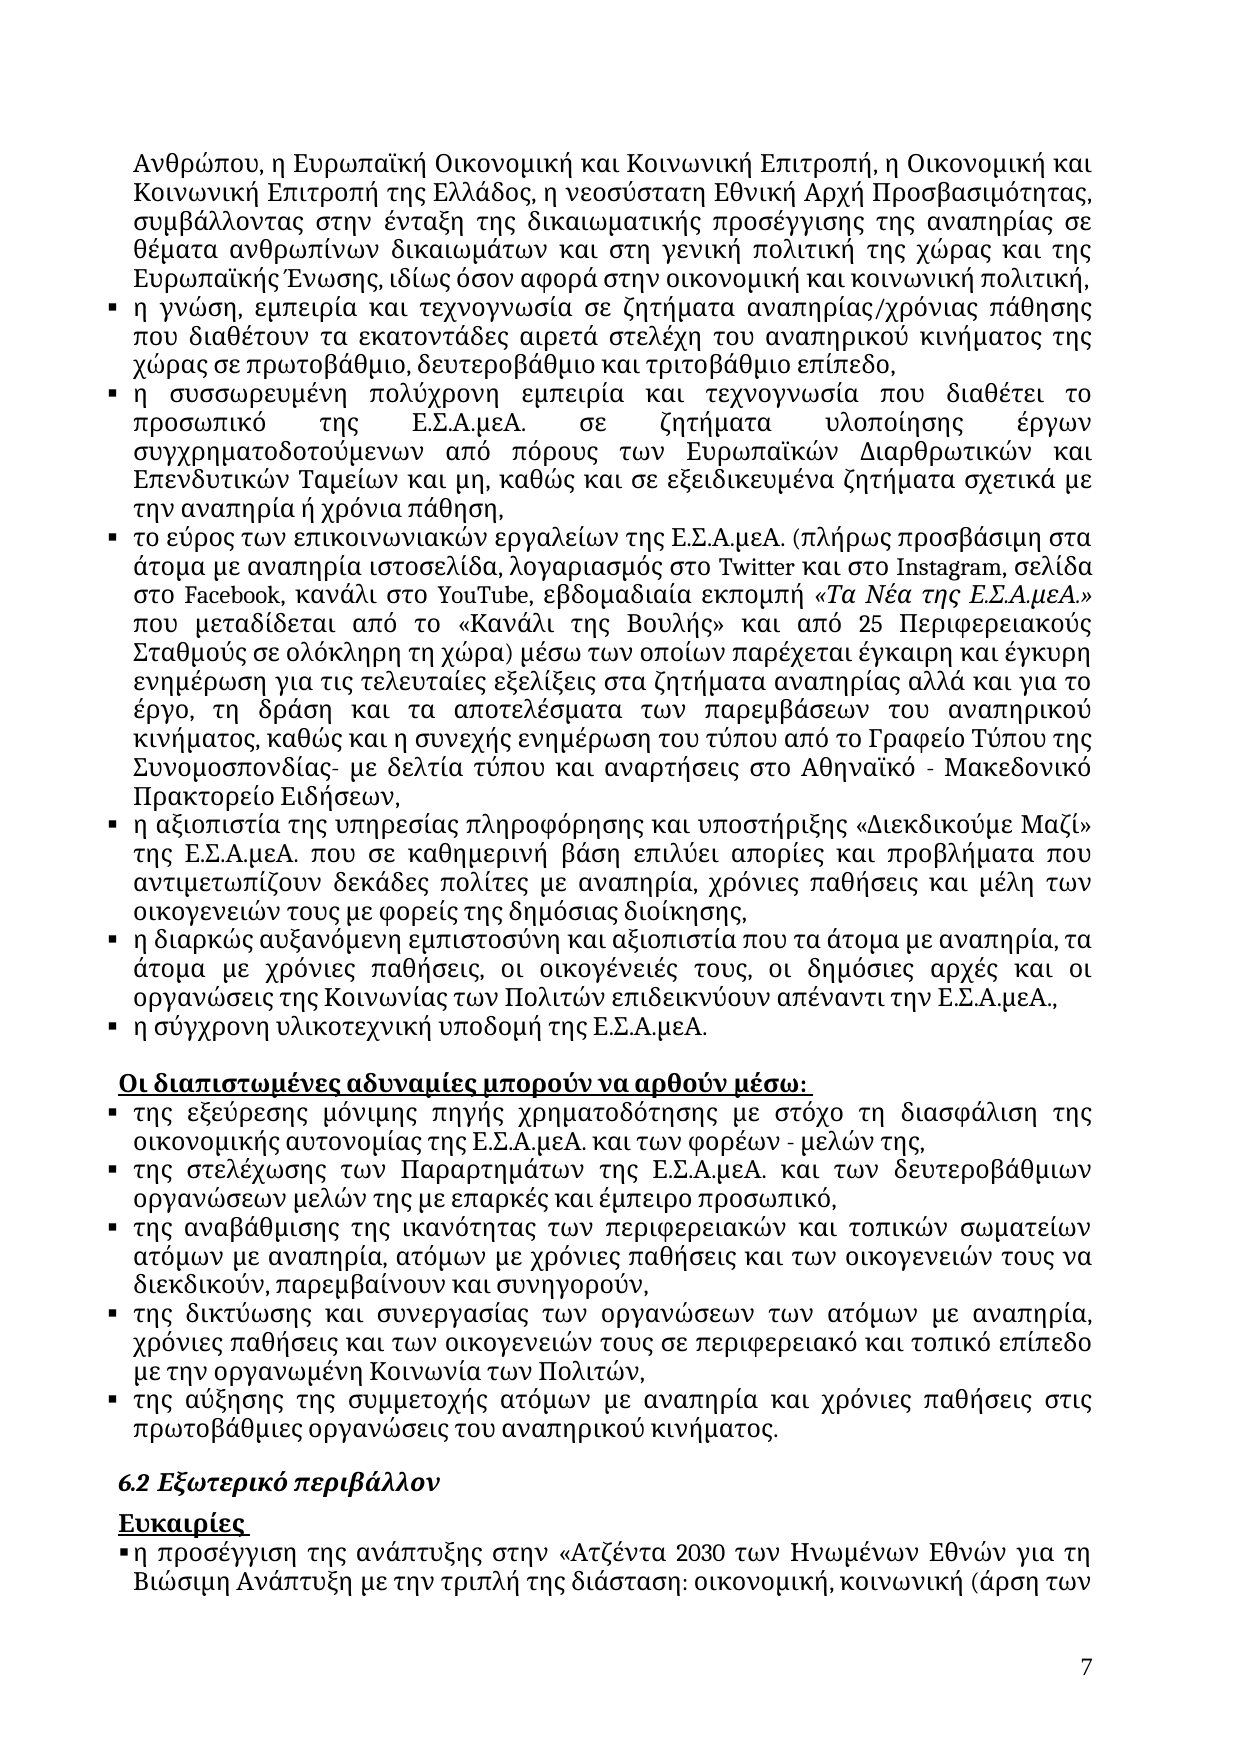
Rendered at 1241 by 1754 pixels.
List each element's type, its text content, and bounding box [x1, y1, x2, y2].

subtitle Εξωτερικό περιβάλλον [118, 1469, 1093, 1497]
list η σύγχρονη υλικοτεχνική υποδομή της Ε.Σ.Α.μεΑ. [118, 1012, 1093, 1041]
list η γνώση, εμπειρία και τεχνογνωσία σε ζητήματα αναπηρίας/χρόνιας πάθησης που διαθέτουν τα εκατοντάδες αιρετά στελέχη του αναπηρικού κινήματος της χώρας σε πρωτοβάθμιο, δευτεροβάθμιο και τριτοβάθμιο επίπεδο, [118, 294, 1093, 380]
list η διαρκώς αυξανόμενη εμπιστοσύνη και αξιοπιστία που τα άτομα με αναπηρία, τα άτομα με χρόνιες παθήσεις, οι οικογένειές τους, οι δημόσιες αρχές και οι οργανώσεις της Κοινωνίας των Πολιτών επιδεικνύουν απέναντι την Ε.Σ.Α.μεΑ., [118, 926, 1093, 1012]
text Οι διαπιστωμένες αδυναμίες μπορούν να αρθούν μέσω: [118, 1070, 1093, 1099]
list της στελέχωσης των Παραρτημάτων της Ε.Σ.Α.μεΑ. και των δευτεροβάθμιων οργανώσεων μελών της με επαρκές και έμπειρο προσωπικό, [118, 1156, 1093, 1214]
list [118, 150, 1093, 294]
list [118, 1539, 1093, 1597]
list της δικτύωσης και συνεργασίας των οργανώσεων των ατόμων με αναπηρία, χρόνιες παθήσεις και των οικογενειών τους σε περιφερειακό και τοπικό επίπεδο με την οργανωμένη Κοινωνία των Πολιτών, [118, 1300, 1093, 1386]
list της αναβάθμισης της ικανότητας των περιφερειακών και τοπικών σωματείων ατόμων με αναπηρία, ατόμων με χρόνιες παθήσεις και των οικογενειών τους να διεκδικούν, παρεμβαίνουν και συνηγορούν, [118, 1214, 1093, 1300]
text Ευκαιρίες [118, 1510, 1093, 1539]
list η συσσωρευμένη πολύχρονη εμπειρία και τεχνογνωσία που διαθέτει το προσωπικό της Ε.Σ.Α.μεΑ. σε ζητήματα υλοποίησης έργων συγχρηματοδοτούμενων από πόρους των Ευρωπαϊκών Διαρθρωτικών και Επενδυτικών Ταμείων και μη, καθώς και σε εξειδικευμένα ζητήματα σχετικά με την αναπηρία ή χρόνια πάθηση, [118, 380, 1093, 524]
list της αύξησης της συμμετοχής ατόμων με αναπηρία και χρόνιες παθήσεις στις πρωτοβάθμιες οργανώσεις του αναπηρικού κινήματος. [118, 1386, 1093, 1444]
list η αξιοπιστία της υπηρεσίας πληροφόρησης και υποστήριξης «Διεκδικούμε Μαζί» της Ε.Σ.Α.μεΑ. που σε καθημερινή βάση επιλύει απορίες και προβλήματα που αντιμετωπίζουν δεκάδες πολίτες με αναπηρία, χρόνιες παθήσεις και μέλη των οικογενειών τους με φορείς της δημόσιας διοίκησης, [118, 811, 1093, 926]
list της εξεύρεσης μόνιμης πηγής χρηματοδότησης με στόχο τη διασφάλιση της οικονομικής αυτονομίας της Ε.Σ.Α.μεΑ. και των φορέων - μελών της, [118, 1099, 1093, 1156]
list το εύρος των επικοινωνιακών εργαλείων της Ε.Σ.Α.μεΑ. (πλήρως προσβάσιμη στα άτομα με αναπηρία ιστοσελίδα, λογαριασμός στο Twitter και στο Instagram, σελίδα στο Facebook, κανάλι στο YouTube, εβδομαδιαία εκπομπή «Τα Νέα της Ε.Σ.Α.μεΑ.» που μεταδίδεται από το «Κανάλι της Βουλής» και από 25 Περιφερειακούς Σταθμούς σε ολόκληρη τη χώρα) μέσω των οποίων παρέχεται έγκαιρη και έγκυρη ενημέρωση για τις τελευταίες εξελίξεις στα ζητήματα αναπηρίας αλλά και για το έργο, τη δράση και τα αποτελέσματα των παρεμβάσεων του αναπηρικού κινήματος, καθώς και η συνεχής ενημέρωση του τύπου από το Γραφείο Τύπου της Συνομοσπονδίας- με δελτία τύπου και αναρτήσεις στο Αθηναϊκό - Μακεδονικό Πρακτορείο Ειδήσεων, [118, 524, 1093, 811]
